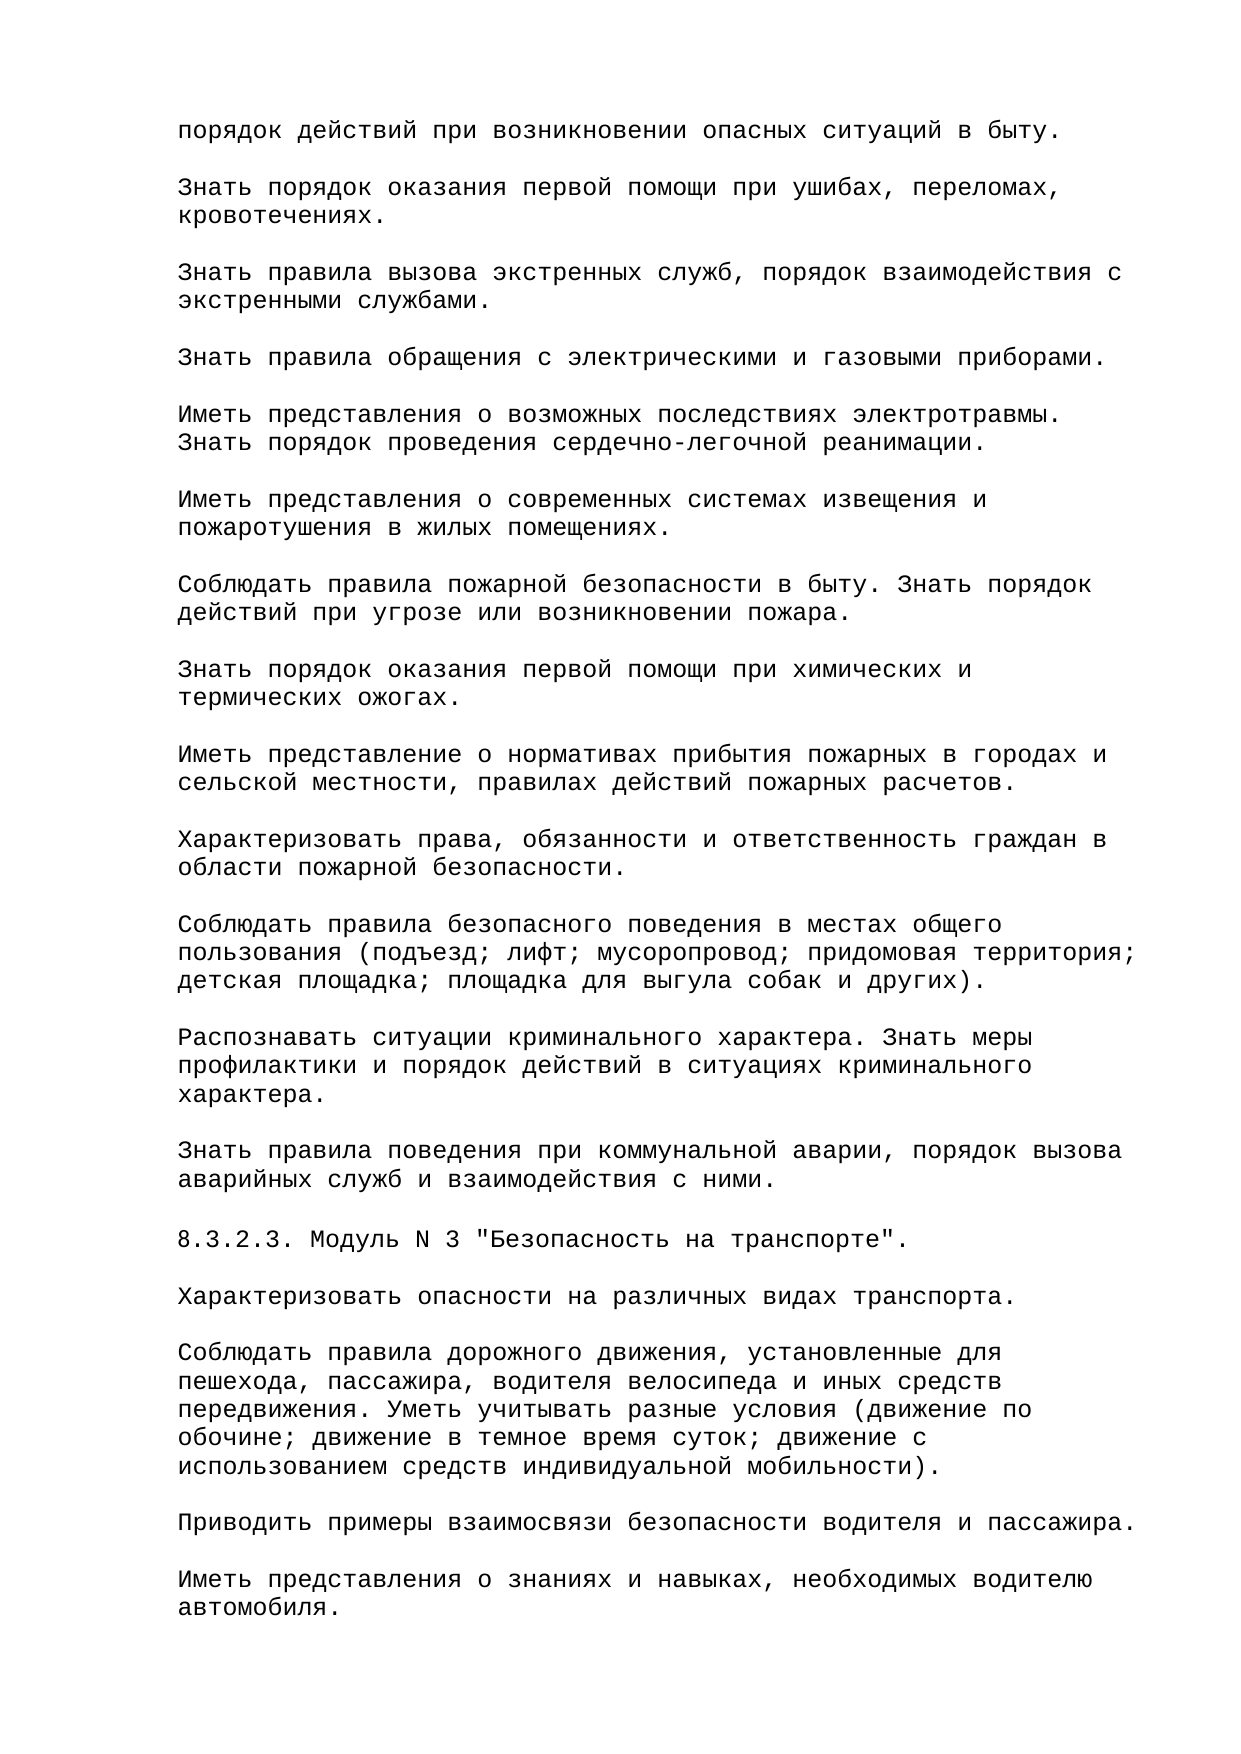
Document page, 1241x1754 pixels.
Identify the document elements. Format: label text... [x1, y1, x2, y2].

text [177, 118, 1152, 146]
text Приводить примеры взаимосвязи безопасности водителя и пассажира. [177, 1482, 1152, 1538]
text Знать порядок оказания первой помощи при ушибах, переломах, кровотечениях. [177, 146, 1152, 231]
text Знать порядок оказания первой помощи при химических и термических ожогах. [177, 628, 1152, 713]
text Иметь представление о нормативах прибытия пожарных в городах и сельской местности, правилах действий пожарных расчетов. [177, 713, 1152, 798]
text Характеризовать права, обязанности и ответственность граждан в области пожарной безопасности. [177, 798, 1152, 883]
text 8.3.2.3. Модуль N 3 "Безопасность на транспорте". [177, 1195, 1152, 1255]
text Иметь представления о современных системах извещения и пожаротушения в жилых помещениях. [177, 458, 1152, 543]
text Соблюдать правила пожарной безопасности в быту. Знать порядок действий при угрозе или возникновении пожара. [177, 543, 1152, 628]
text Знать правила обращения с электрическими и газовыми приборами. [177, 316, 1152, 373]
text Знать правила поведения при коммунальной аварии, порядок вызова аварийных служб и взаимодействия с ними. [177, 1110, 1152, 1195]
text Распознавать ситуации криминального характера. Знать меры профилактики и порядок действий в ситуациях криминального характера. [177, 996, 1152, 1110]
text Иметь представления о возможных последствиях электротравмы. Знать порядок проведения сердечно-легочной реанимации. [177, 373, 1152, 458]
text Соблюдать правила безопасного поведения в местах общего пользования (подъезд; лифт; мусоропровод; придомовая территория; детская площадка; площадка для выгула собак и других). [177, 883, 1152, 996]
text Иметь представления о знаниях и навыках, необходимых водителю автомобиля. [177, 1538, 1152, 1623]
text Знать правила вызова экстренных служб, порядок взаимодействия с экстренными службами. [177, 231, 1152, 316]
text Соблюдать правила дорожного движения, установленные для пешехода, пассажира, водителя велосипеда и иных средств передвижения. Уметь учитывать разные условия (движение по обочине; движение в темное время суток; движение с использованием средств индивидуальной мобильности). [177, 1312, 1152, 1482]
text Характеризовать опасности на различных видах транспорта. [177, 1255, 1152, 1312]
